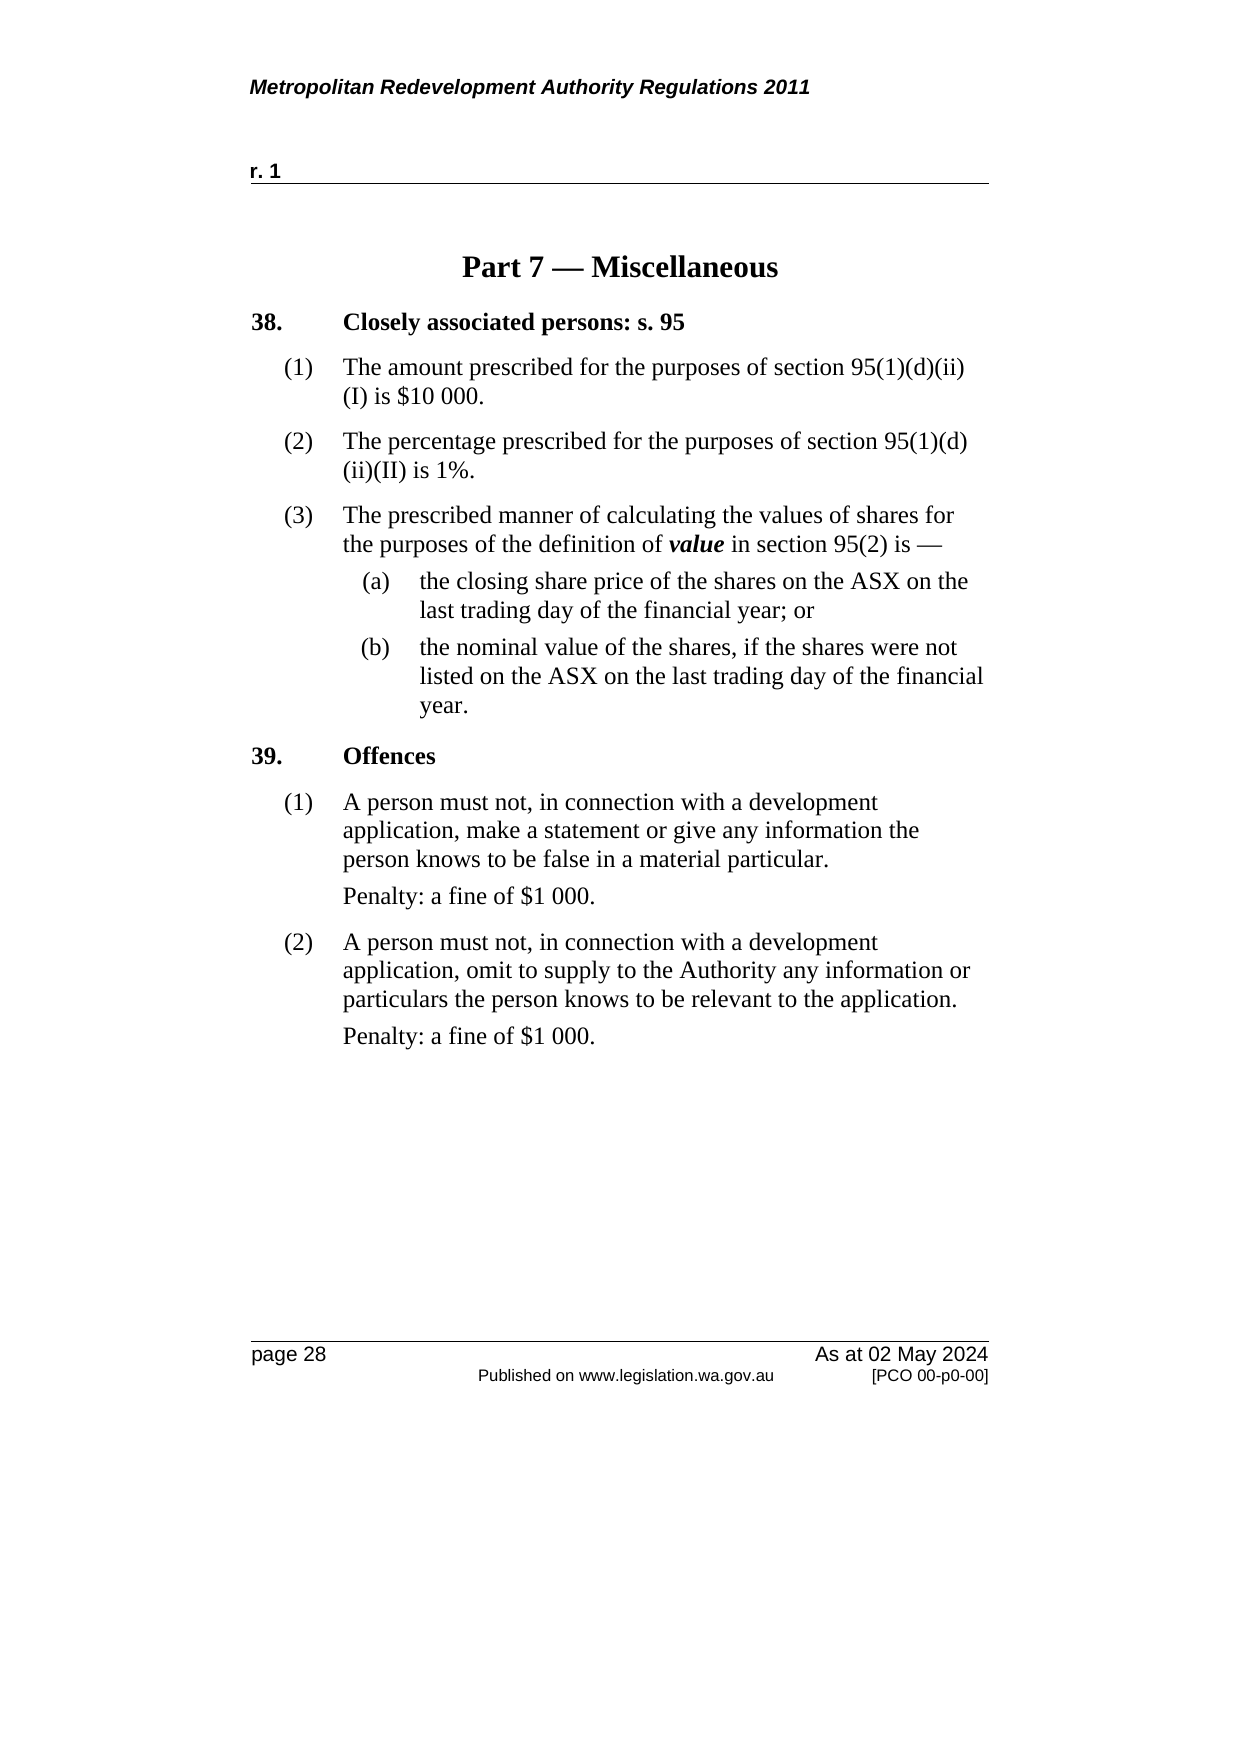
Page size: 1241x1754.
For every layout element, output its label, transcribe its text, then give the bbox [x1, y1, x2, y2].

text (b) the nominal value of the shares, if the shares were not listed on the ASX on the last trading day of the financial year. [251, 632, 989, 718]
text (1) The amount prescribed for the purposes of section 95(1)(d)(ii)(I) is $10 000. [251, 352, 989, 410]
text (1) A person must not, in connection with a development application, make a statement or give any information the person knows to be false in a material particular. [251, 787, 989, 873]
subtitle Part 7 — Miscellaneous [251, 248, 989, 284]
text (a) the closing share price of the shares on the ASX on the last trading day of the financial year; or [251, 566, 989, 624]
text (3) The prescribed manner of calculating the values of shares for the purposes of the definition of value in section 95(2) is — [251, 501, 989, 558]
text (2) The percentage prescribed for the purposes of section 95(1)(d)(ii)(II) is 1%. [251, 426, 989, 484]
subtitle 38. Closely associated persons: s. 95 [251, 307, 989, 336]
text (2) A person must not, in connection with a development application, omit to supply to the Authority any information or particulars the person knows to be relevant to the application. [251, 927, 989, 1013]
subtitle 39. Offences [251, 741, 989, 770]
text Penalty: a fine of $1 000. [251, 1021, 989, 1050]
text Penalty: a fine of $1 000. [251, 881, 989, 910]
